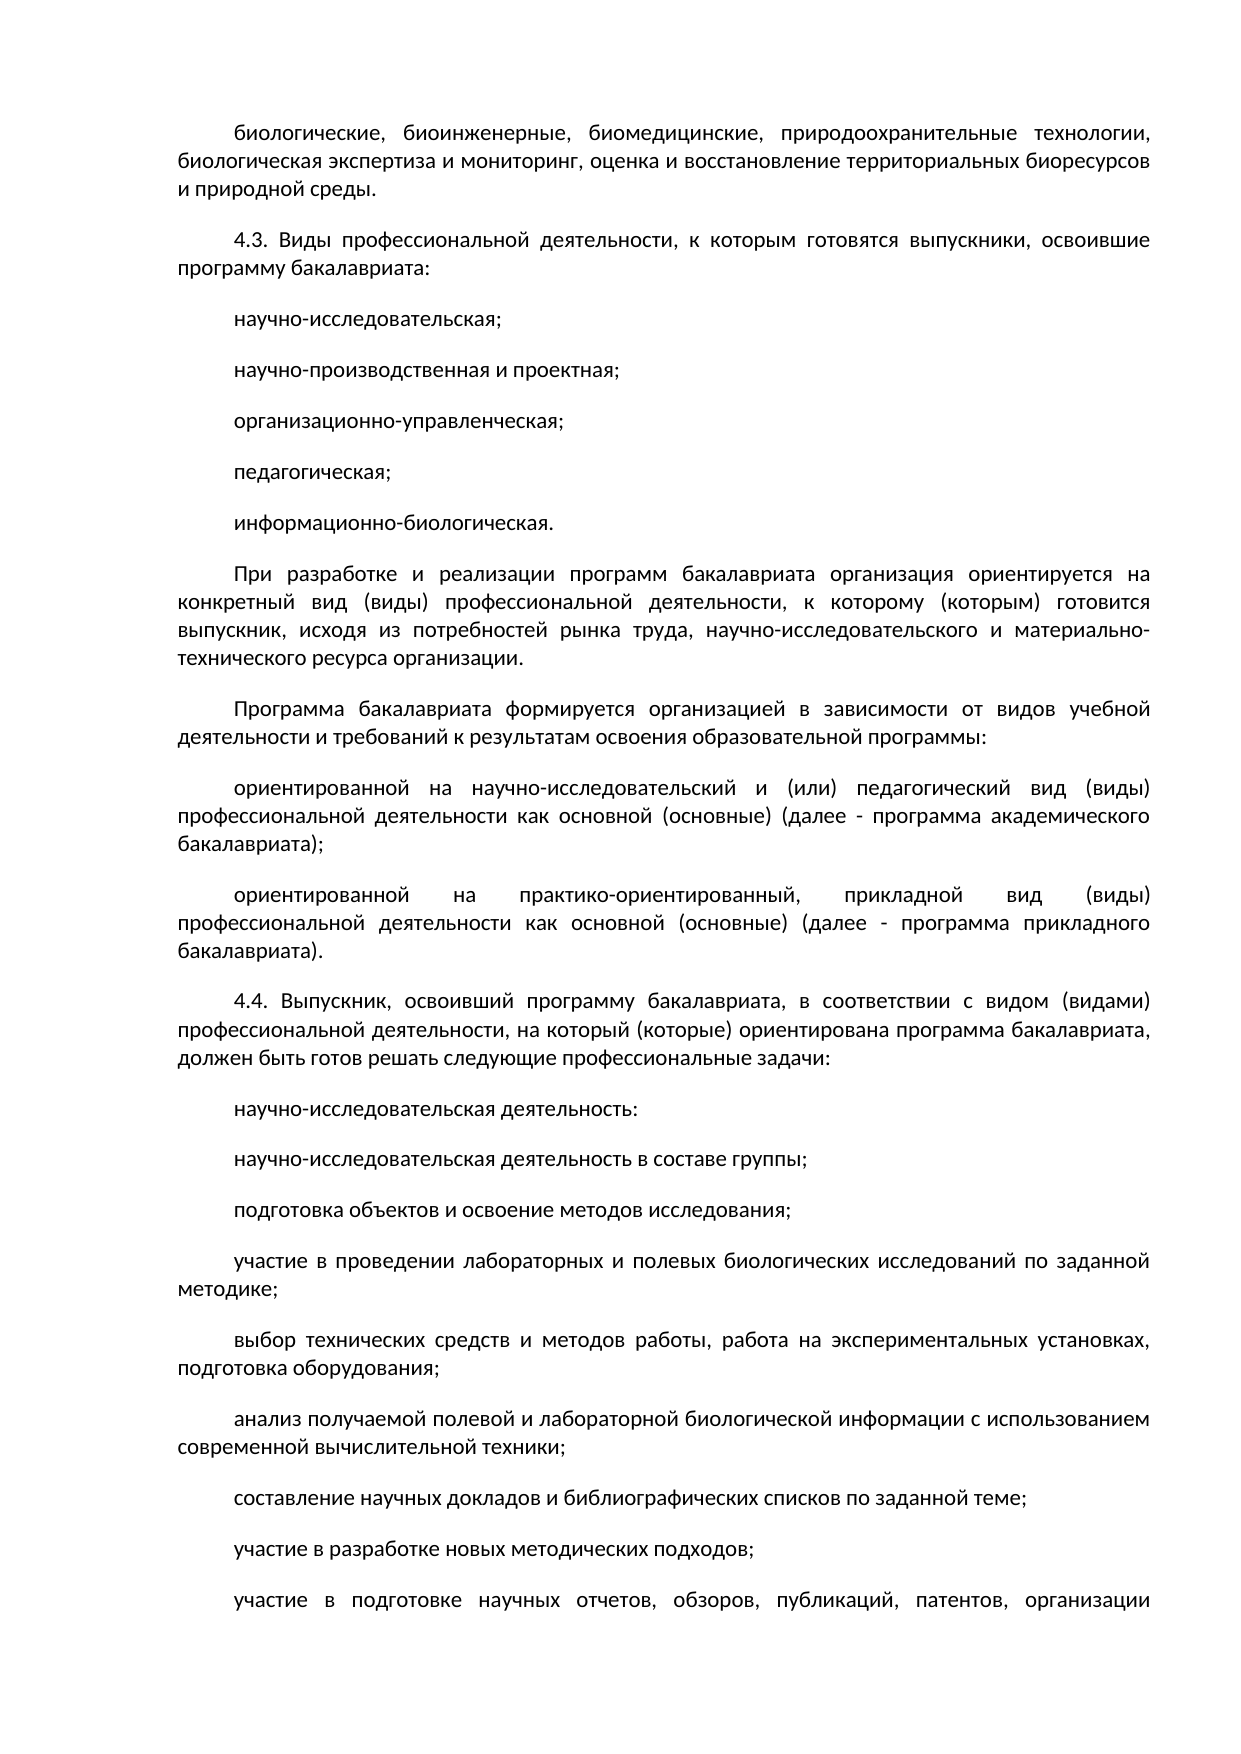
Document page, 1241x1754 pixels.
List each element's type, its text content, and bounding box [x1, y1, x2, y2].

text биологические, биоинженерные, биомедицинские, природоохранительные технологии, биологическая экспертиза и мониторинг, оценка и восстановление территориальных биоресурсов и природной среды. [177, 118, 1152, 202]
text информационно-биологическая. [177, 508, 1152, 536]
text подготовка объектов и освоение методов исследования; [177, 1196, 1152, 1223]
text 4.4. Выпускник, освоивший программу бакалавриата, в соответствии с видом (видами) профессиональной деятельности, на который (которые) ориентирована программа бакалавриата, должен быть готов решать следующие профессиональные задачи: [177, 987, 1152, 1071]
text ориентированной на научно-исследовательский и (или) педагогический вид (виды) профессиональной деятельности как основной (основные) (далее - программа академического бакалавриата); [177, 773, 1152, 857]
text 4.3. Виды профессиональной деятельности, к которым готовятся выпускники, освоившие программу бакалавриата: [177, 225, 1152, 281]
text научно-исследовательская деятельность в составе группы; [177, 1144, 1152, 1173]
text При разработке и реализации программ бакалавриата организация ориентируется на конкретный вид (виды) профессиональной деятельности, к которому (которым) готовится выпускник, исходя из потребностей рынка труда, научно-исследовательского и материально-технического ресурса организации. [177, 559, 1152, 671]
text участие в проведении лабораторных и полевых биологических исследований по заданной методике; [177, 1246, 1152, 1302]
text научно-исследовательская деятельность: [177, 1094, 1152, 1122]
text составление научных докладов и библиографических списков по заданной теме; [177, 1483, 1152, 1511]
text научно-исследовательская; [177, 304, 1152, 332]
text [177, 1585, 1152, 1613]
text участие в разработке новых методических подходов; [177, 1534, 1152, 1562]
text педагогическая; [177, 457, 1152, 485]
text научно-производственная и проектная; [177, 355, 1152, 383]
text Программа бакалавриата формируется организацией в зависимости от видов учебной деятельности и требований к результатам освоения образовательной программы: [177, 694, 1152, 750]
text ориентированной на практико-ориентированный, прикладной вид (виды) профессиональной деятельности как основной (основные) (далее - программа прикладного бакалавриата). [177, 880, 1152, 964]
text организационно-управленческая; [177, 406, 1152, 434]
text анализ получаемой полевой и лабораторной биологической информации с использованием современной вычислительной техники; [177, 1404, 1152, 1460]
text выбор технических средств и методов работы, работа на экспериментальных установках, подготовка оборудования; [177, 1325, 1152, 1381]
